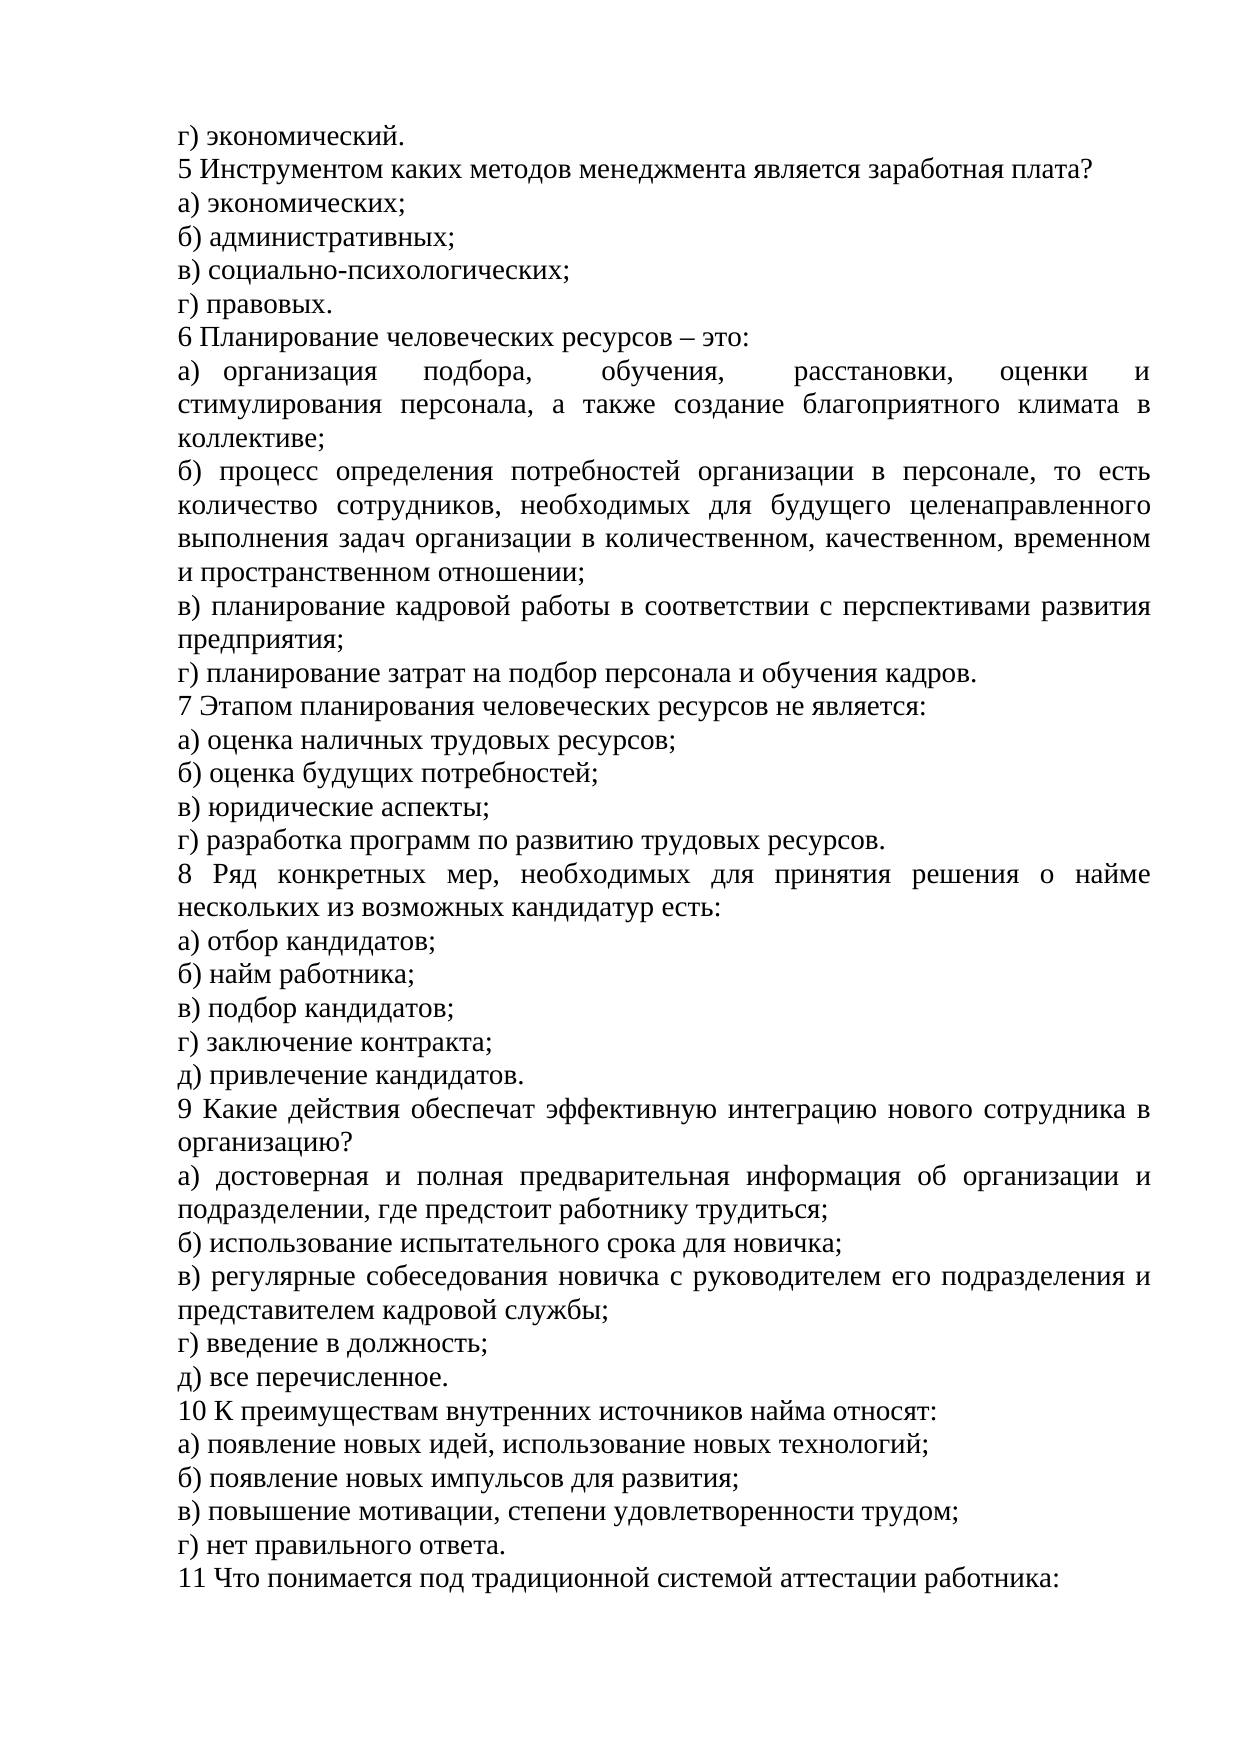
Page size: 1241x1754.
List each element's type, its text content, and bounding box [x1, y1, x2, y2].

text 9 Какие действия обеспечат эффективную интеграцию нового сотрудника в организацию? [177, 1091, 1152, 1158]
text б) административных; [177, 219, 1152, 252]
text г) нет правильного ответа. [177, 1527, 1152, 1560]
text г) заключение контракта; [177, 1024, 1152, 1057]
text г) правовых. [177, 286, 1152, 319]
text б) появление новых импульсов для развития; [177, 1460, 1152, 1493]
text г) экономический. [177, 118, 1152, 152]
text а) оценка наличных трудовых ресурсов; [177, 722, 1152, 755]
text б) процесс определения потребностей организации в персонале, то есть количество сотрудников, необходимых для будущего целенаправленного выполнения задач организации в количественном, качественном, временном и пространственном отношении; [177, 453, 1152, 588]
text а) отбор кандидатов; [177, 923, 1152, 957]
text г) введение в должность; [177, 1326, 1152, 1359]
text д) все перечисленное. [177, 1359, 1152, 1393]
text д) привлечение кандидатов. [177, 1057, 1152, 1091]
text а) достоверная и полная предварительная информация об организации и подразделении, где предстоит работнику трудиться; [177, 1158, 1152, 1225]
text в) социально-психологических; [177, 252, 1152, 286]
text 7 Этапом планирования человеческих ресурсов не является: [177, 688, 1152, 722]
text 10 К преимуществам внутренних источников найма относят: [177, 1393, 1152, 1426]
text 6 Планирование человеческих ресурсов – это: [177, 319, 1152, 353]
text а) организация подбора, обучения, расстановки, оценки и стимулирования персонала, а также создание благоприятного климата в коллективе; [177, 353, 1152, 453]
text в) регулярные собеседования новичка с руководителем его подразделения и представителем кадровой службы; [177, 1258, 1152, 1326]
text в) повышение мотивации, степени удовлетворенности трудом; [177, 1493, 1152, 1527]
text в) юридические аспекты; [177, 789, 1152, 822]
text а) появление новых идей, использование новых технологий; [177, 1426, 1152, 1460]
text 8 Ряд конкретных мер, необходимых для принятия решения о найме нескольких из возможных кандидатур есть: [177, 856, 1152, 923]
text 5 Инструментом каких методов менеджмента является заработная плата? [177, 152, 1152, 185]
text в) подбор кандидатов; [177, 990, 1152, 1024]
text а) экономических; [177, 185, 1152, 219]
text г) планирование затрат на подбор персонала и обучения кадров. [177, 655, 1152, 688]
text б) оценка будущих потребностей; [177, 755, 1152, 789]
text б) использование испытательного срока для новичка; [177, 1225, 1152, 1258]
text 11 Что понимается под традиционной системой аттестации работника: [177, 1560, 1152, 1594]
text в) планирование кадровой работы в соответствии с перспективами развития предприятия; [177, 588, 1152, 655]
text г) разработка программ по развитию трудовых ресурсов. [177, 822, 1152, 856]
text б) найм работника; [177, 957, 1152, 990]
